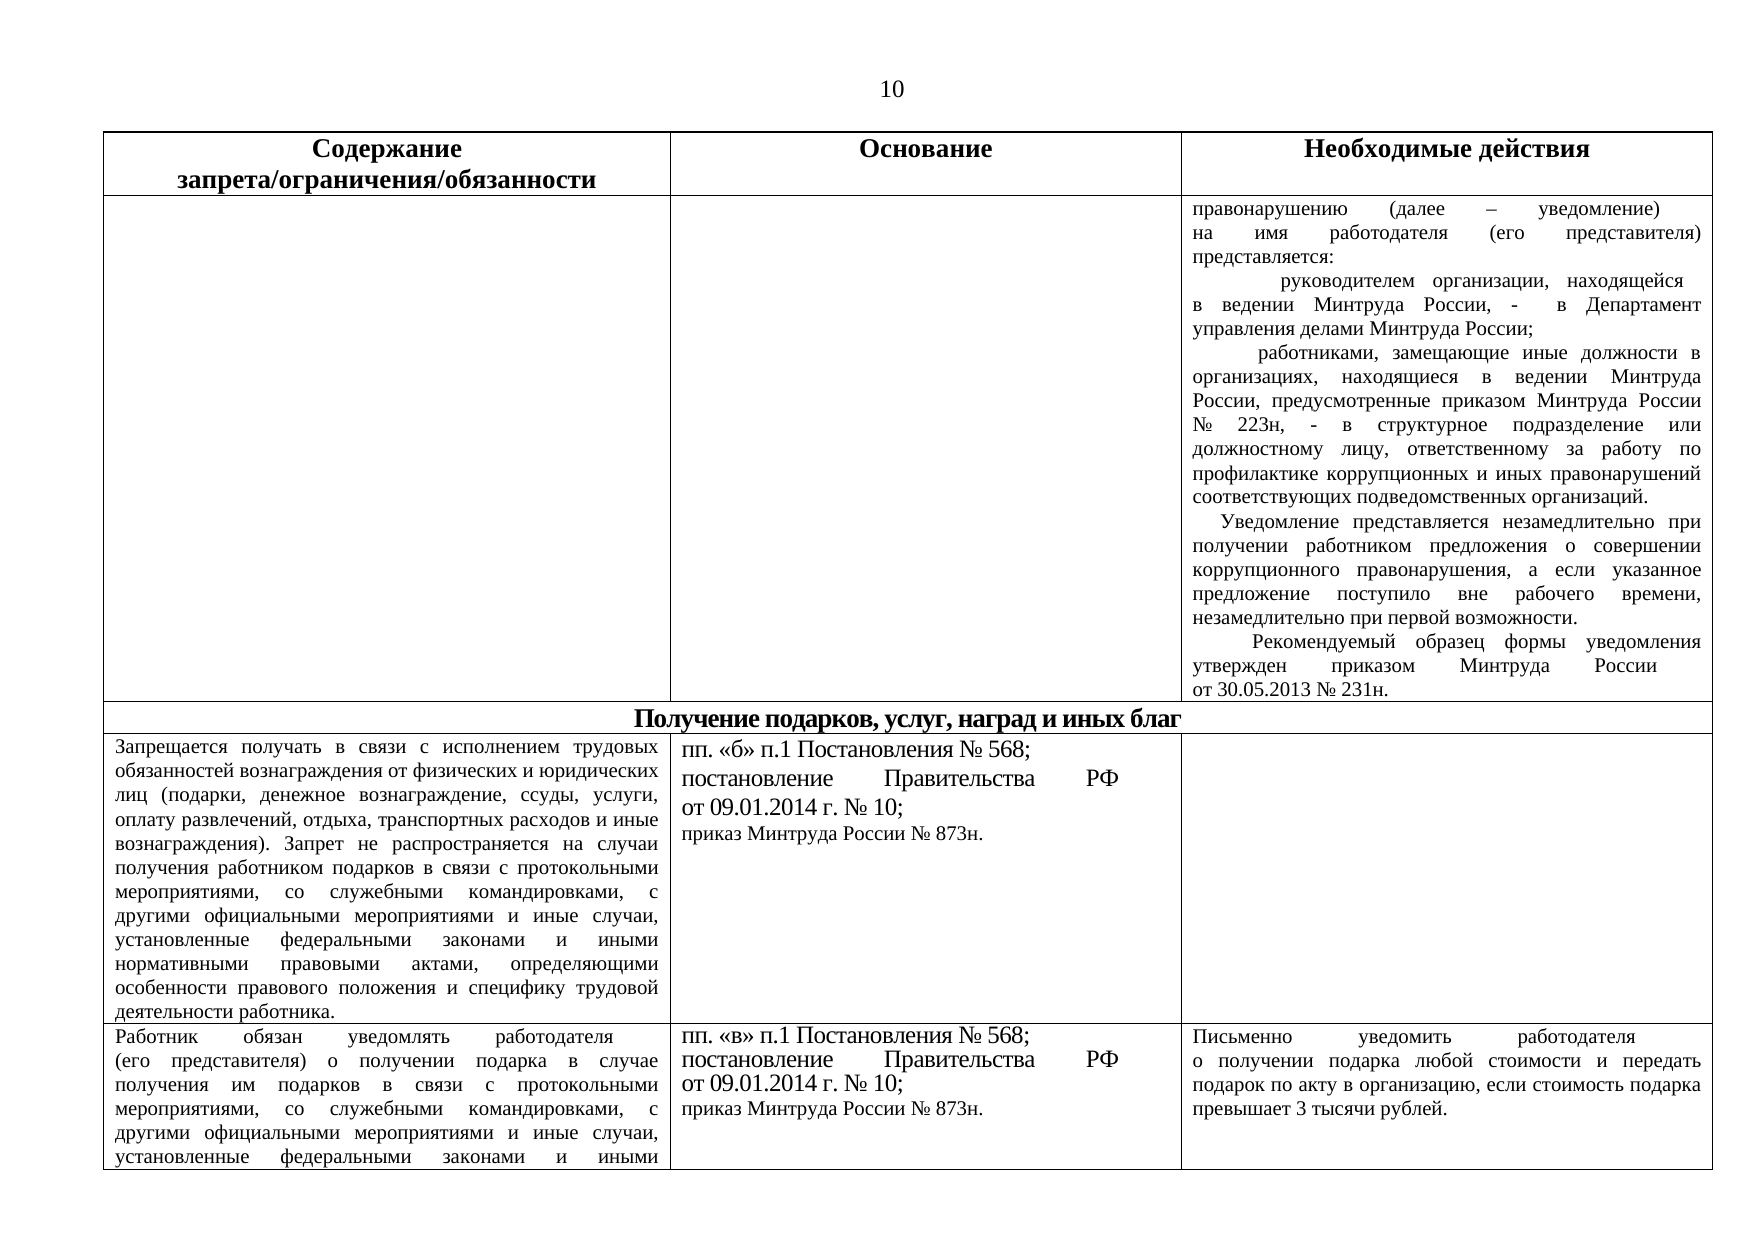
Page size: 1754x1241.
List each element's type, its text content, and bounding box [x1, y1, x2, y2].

table_header Необходимые действия [1182, 133, 1712, 195]
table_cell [1182, 196, 1712, 701]
table_cell пп. «б» п.1 Постановления № 568; постановление Правительства РФ от 09.01.2014 г. № 10; приказ Минтруда России № 873н. [671, 734, 1181, 1023]
table_header Основание [671, 133, 1181, 195]
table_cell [104, 1024, 670, 1168]
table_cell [671, 196, 1181, 701]
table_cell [1182, 1024, 1712, 1168]
table_cell [1182, 734, 1712, 1023]
table_cell Получение подарков, услуг, наград и иных благ [104, 702, 1712, 733]
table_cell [104, 196, 670, 701]
table_header Содержание запрета/ограничения/обязанности [104, 133, 670, 195]
table_cell Запрещается получать в связи с исполнением трудовых обязанностей вознаграждения от физических и юридических лиц (подарки, денежное вознаграждение, ссуды, услуги, оплату развлечений, отдыха, транспортных расходов и иные вознаграждения). Запрет не распространяется на случаи получения работником подарков в связи с протокольными мероприятиями, со служебными командировками, с другими официальными мероприятиями и иные случаи, установленные федеральными законами и иными нормативными правовыми актами, определяющими особенности правового положения и специфику трудовой деятельности работника. [104, 734, 670, 1023]
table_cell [671, 1024, 1181, 1168]
